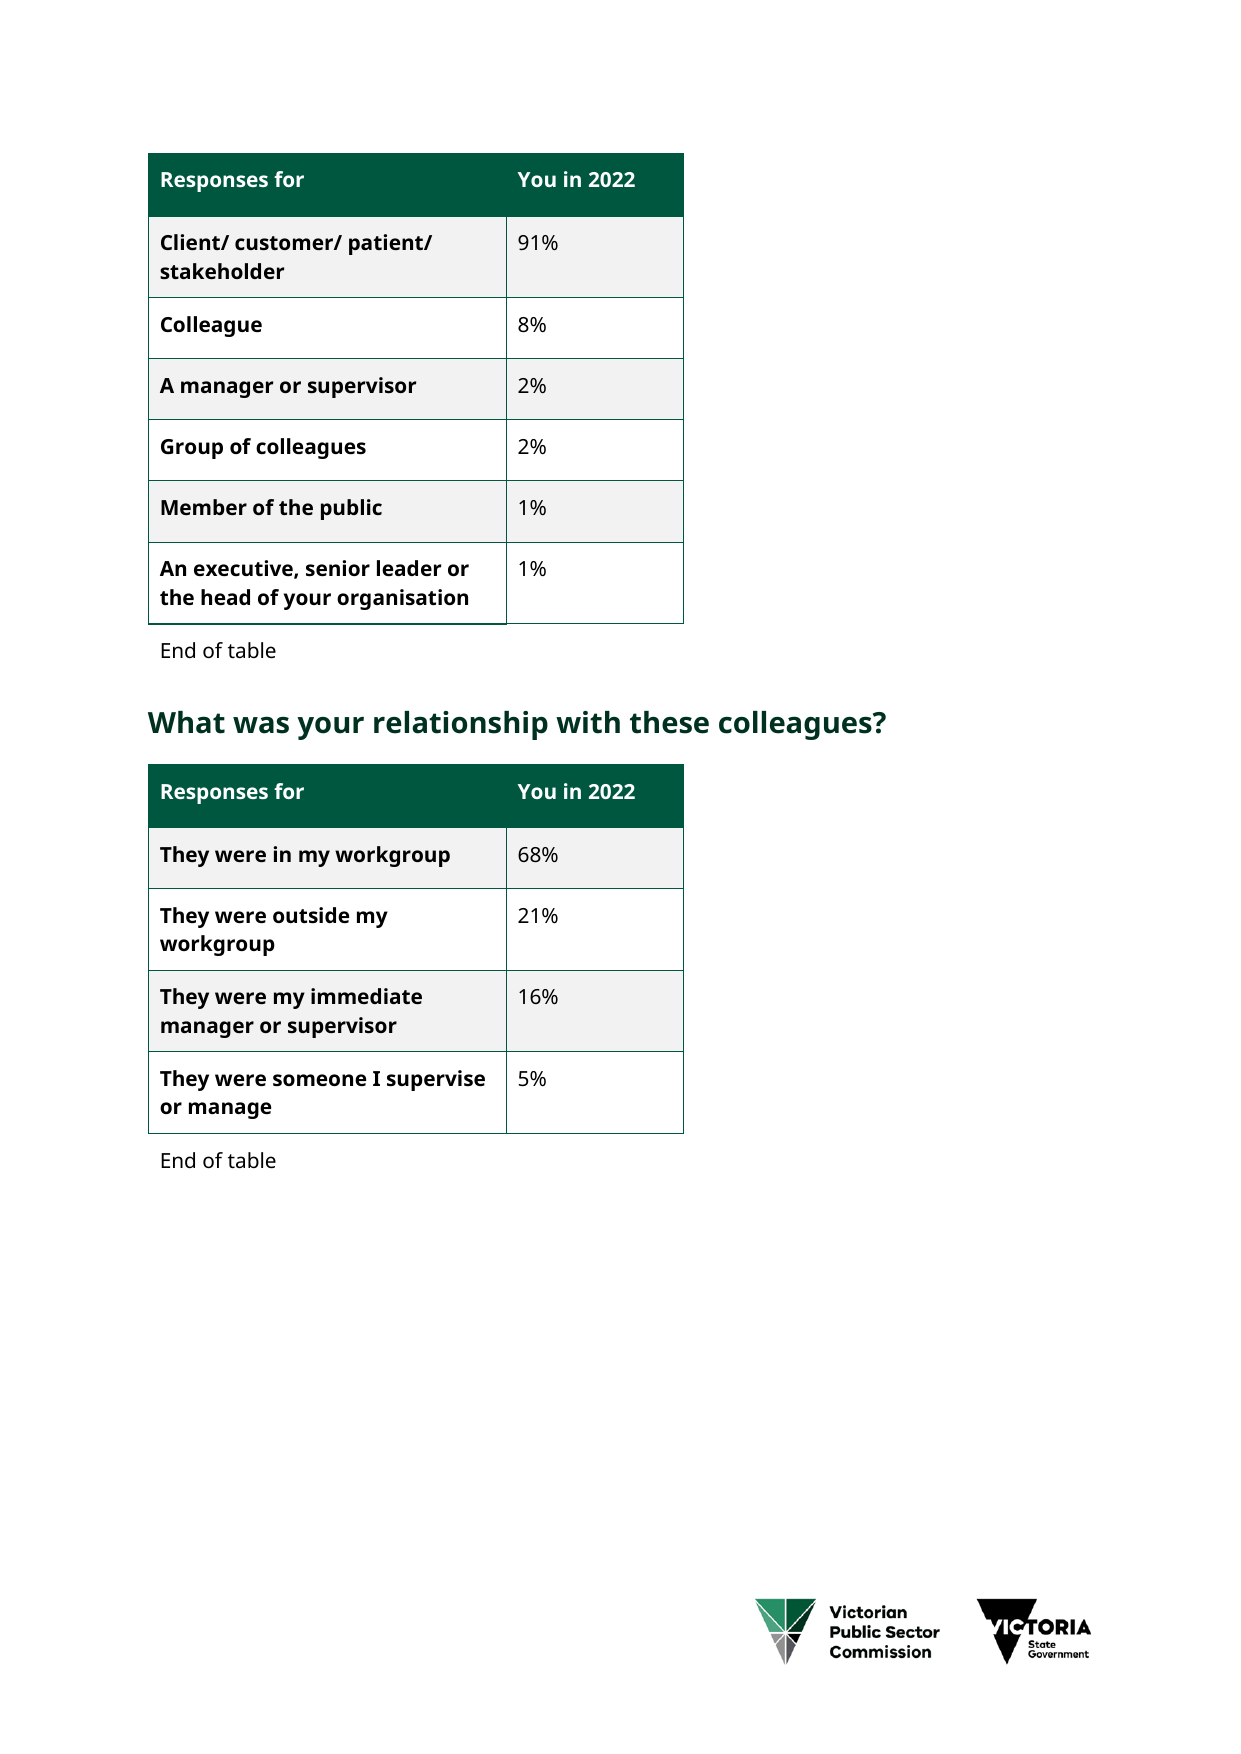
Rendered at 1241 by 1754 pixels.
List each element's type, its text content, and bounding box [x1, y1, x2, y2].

subtitle What was your relationship with these colleagues? [148, 702, 1092, 742]
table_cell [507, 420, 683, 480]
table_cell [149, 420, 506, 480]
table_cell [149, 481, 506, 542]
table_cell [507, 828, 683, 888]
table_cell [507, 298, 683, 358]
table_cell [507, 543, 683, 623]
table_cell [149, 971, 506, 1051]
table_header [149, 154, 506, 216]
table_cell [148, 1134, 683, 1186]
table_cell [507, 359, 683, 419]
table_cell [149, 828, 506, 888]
picture [754, 1598, 1093, 1666]
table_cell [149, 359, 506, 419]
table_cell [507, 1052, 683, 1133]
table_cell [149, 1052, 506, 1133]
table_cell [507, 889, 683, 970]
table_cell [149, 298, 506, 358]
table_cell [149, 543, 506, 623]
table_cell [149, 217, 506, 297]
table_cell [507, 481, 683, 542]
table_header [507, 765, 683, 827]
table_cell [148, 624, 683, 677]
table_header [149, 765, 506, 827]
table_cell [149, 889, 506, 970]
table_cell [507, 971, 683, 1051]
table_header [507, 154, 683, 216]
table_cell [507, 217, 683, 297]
